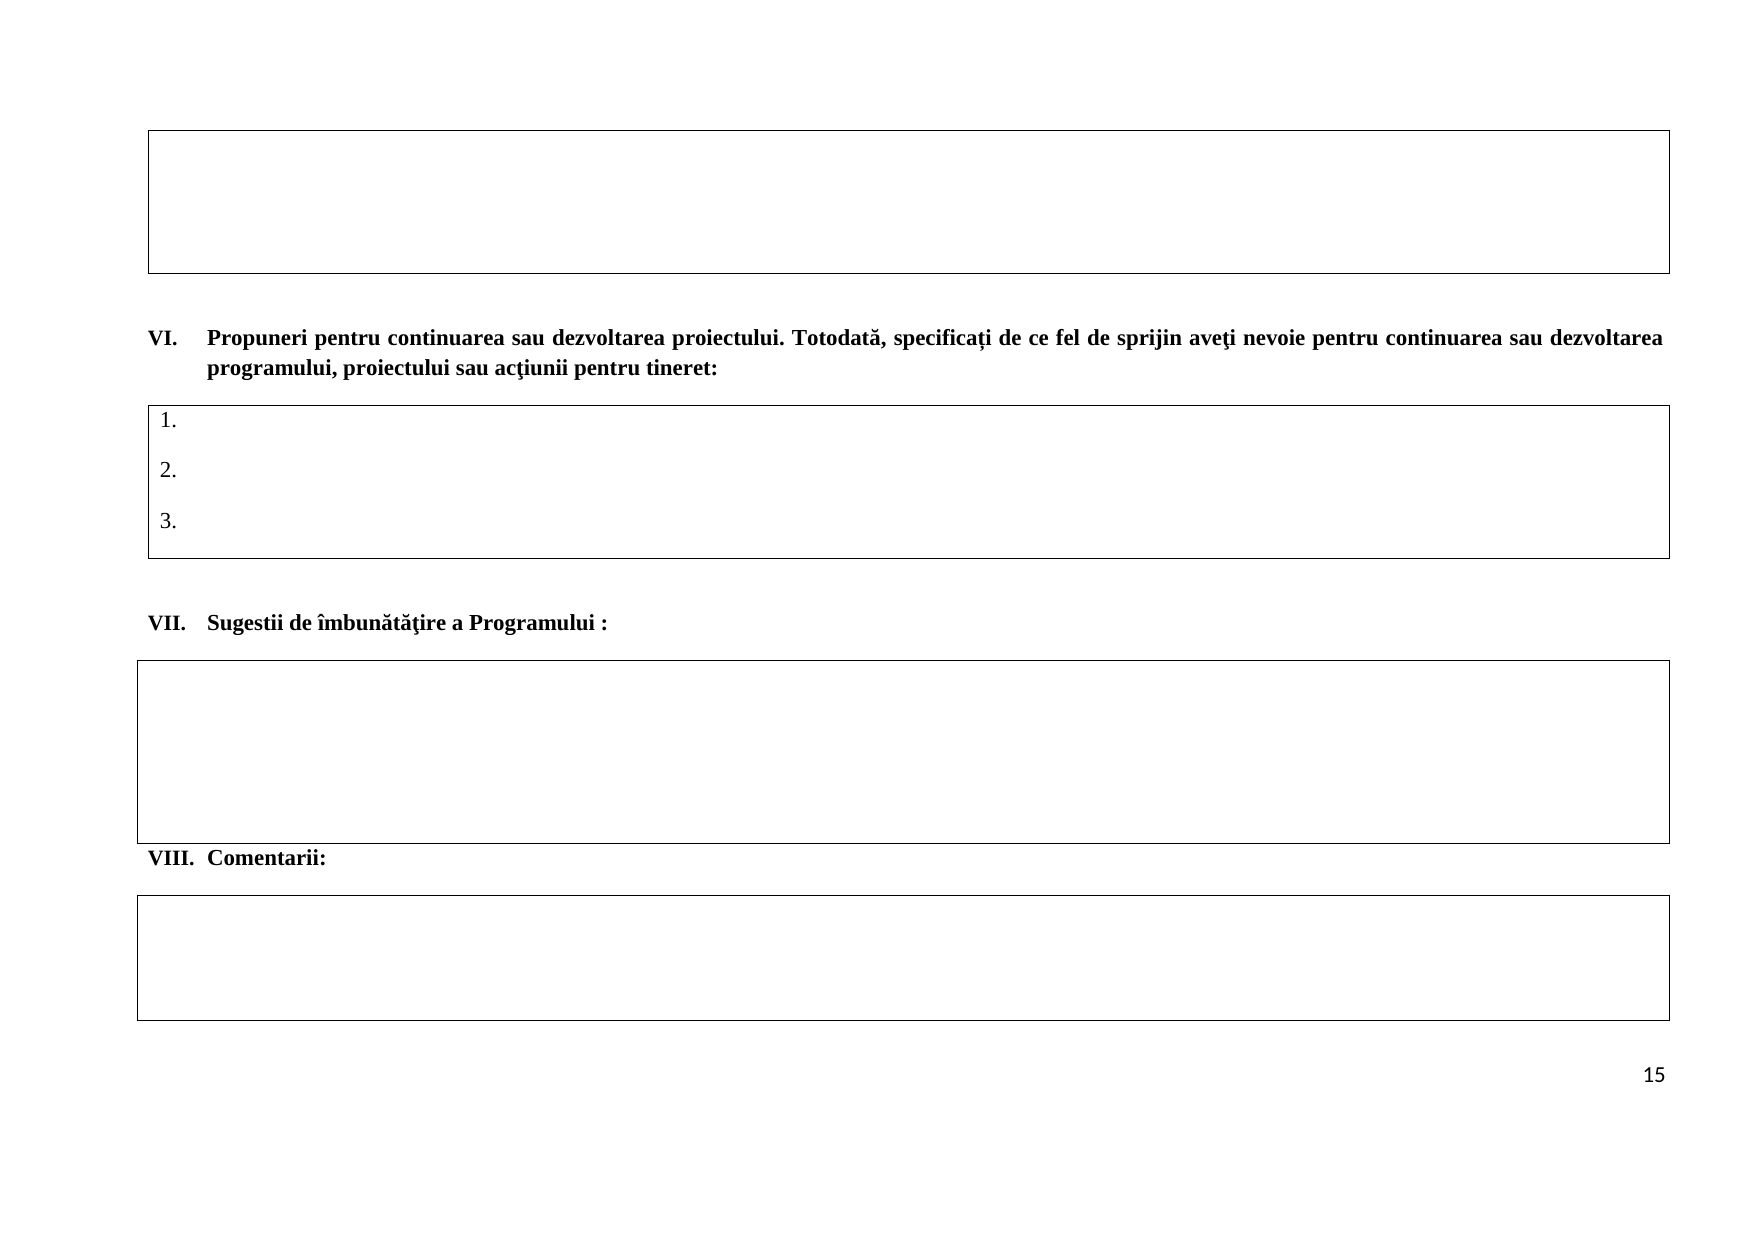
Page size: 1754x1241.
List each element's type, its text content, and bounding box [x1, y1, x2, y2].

list Sugestii de îmbunătăţire a Programului : [148, 609, 1565, 636]
list Propuneri pentru continuarea sau dezvoltarea proiectului. Totodată, specificați de ce fel de sprijin aveţi nevoie pentru continuarea sau dezvoltarea programului, proiectului sau acţiunii pentru tineret: [148, 324, 1665, 381]
table_header 1. 2. 3. [149, 406, 1669, 558]
table_header [138, 661, 1669, 843]
table_header [149, 131, 1669, 272]
table_header [138, 896, 1669, 1020]
list Comentarii: [148, 844, 1565, 870]
